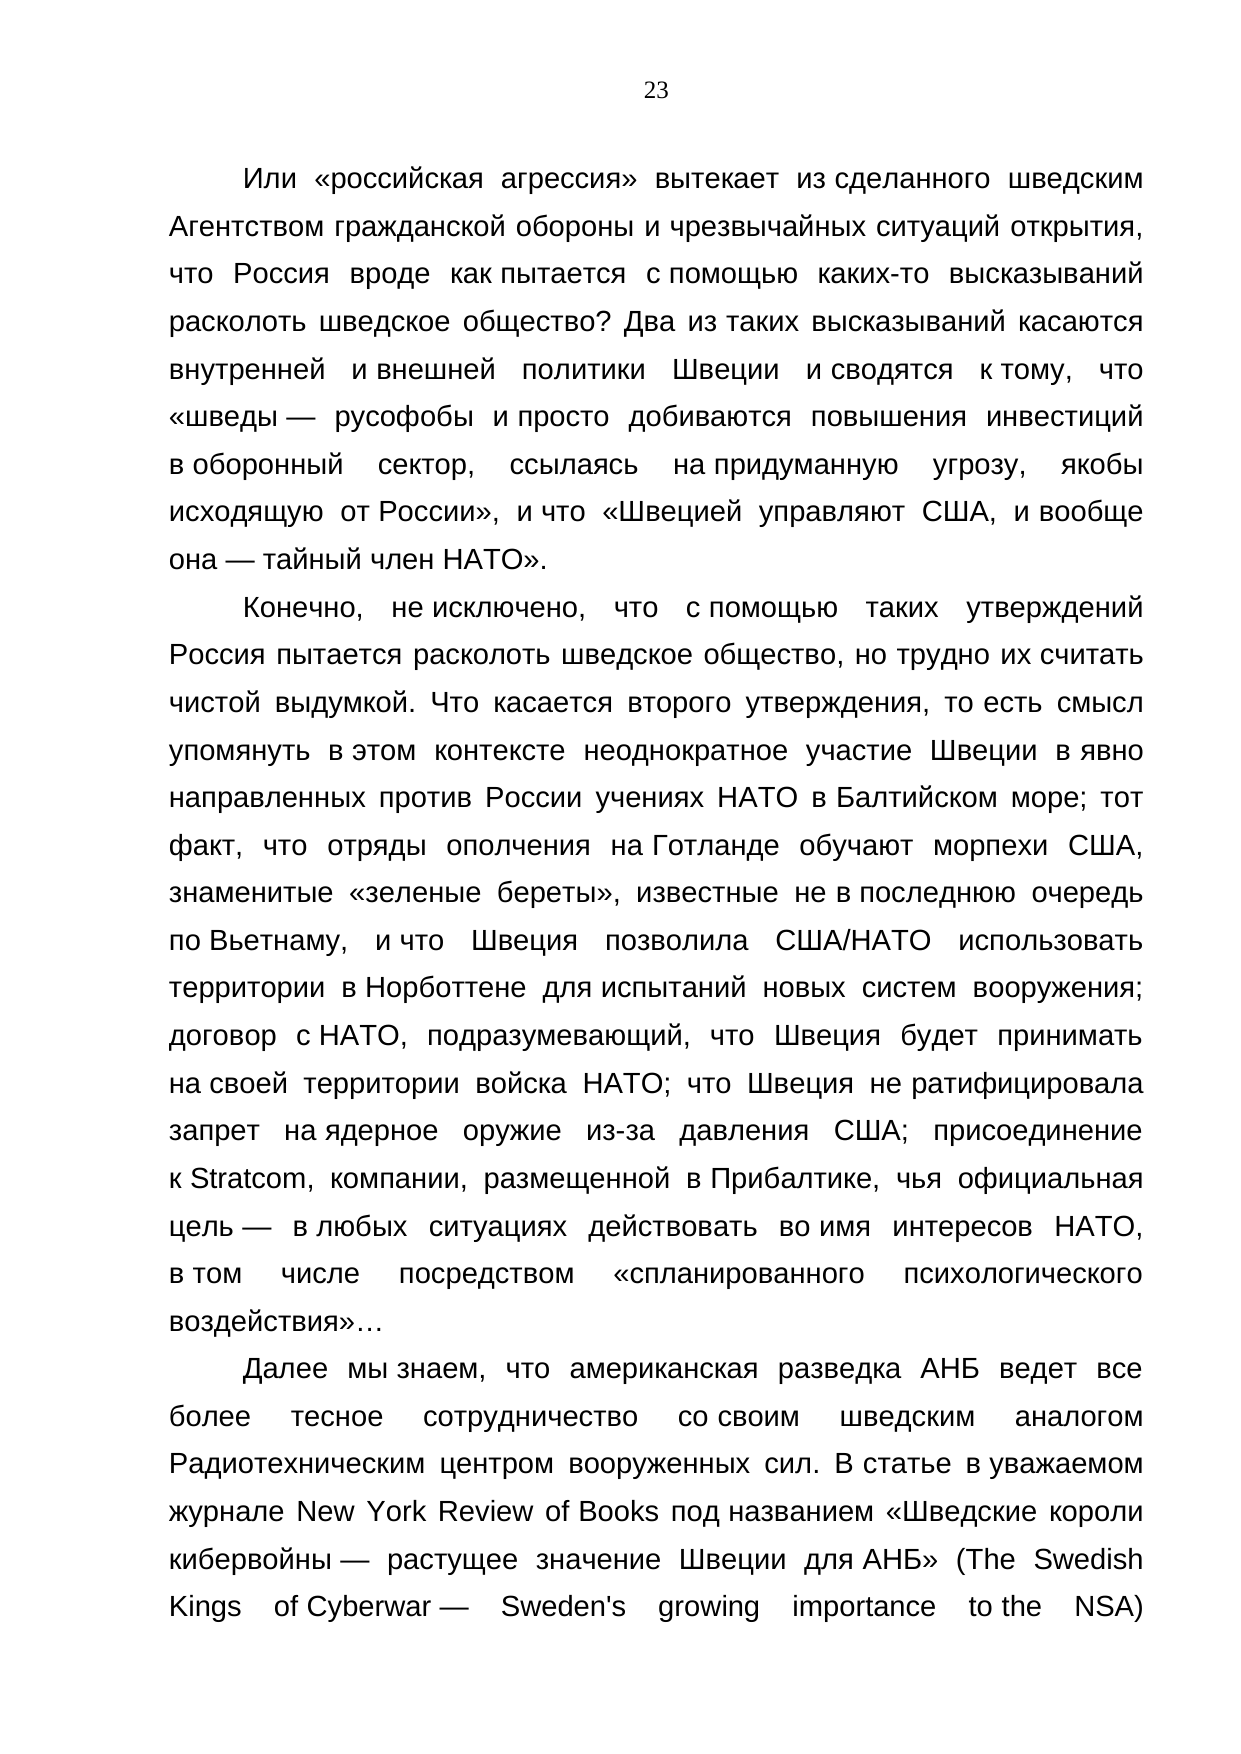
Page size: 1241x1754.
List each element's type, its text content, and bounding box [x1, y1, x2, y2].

text Или «российская агрессия» вытекает из сделанного шведским Агентством гражданской обороны и чрезвычайных ситуаций открытия, что Россия вроде как пытается с помощью каких-то высказываний расколоть шведское общество? Два из таких высказываний касаются внутренней и внешней политики Швеции и сводятся к тому, что «шведы — русофобы и просто добиваются повышения инвестиций в оборонный сектор, ссылаясь на придуманную угрозу, якобы исходящую от России», и что «Швецией управляют США, и вообще она — тайный член НАТО». [169, 161, 1144, 576]
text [169, 1351, 1144, 1623]
text Конечно, не исключено, что с помощью таких утверждений Россия пытается расколоть шведское общество, но трудно их считать чистой выдумкой. Что касается второго утверждения, то есть смысл упомянуть в этом контексте неоднократное участие Швеции в явно направленных против России учениях НАТО в Балтийском море; тот факт, что отряды ополчения на Готланде обучают морпехи США, знаменитые «зеленые береты», известные не в последнюю очередь по Вьетнаму, и что Швеция позволила США/НАТО использовать территории в Норботтене для испытаний новых систем вооружения; договор с НАТО, подразумевающий, что Швеция будет принимать на своей территории войска НАТО; что Швеция не ратифицировала запрет на ядерное оружие из-за давления США; присоединение к Stratcom, компании, размещенной в Прибалтике, чья официальная цель — в любых ситуациях действовать во имя интересов НАТО, в том числе посредством «спланированного психологического воздействия»… [169, 590, 1144, 1337]
